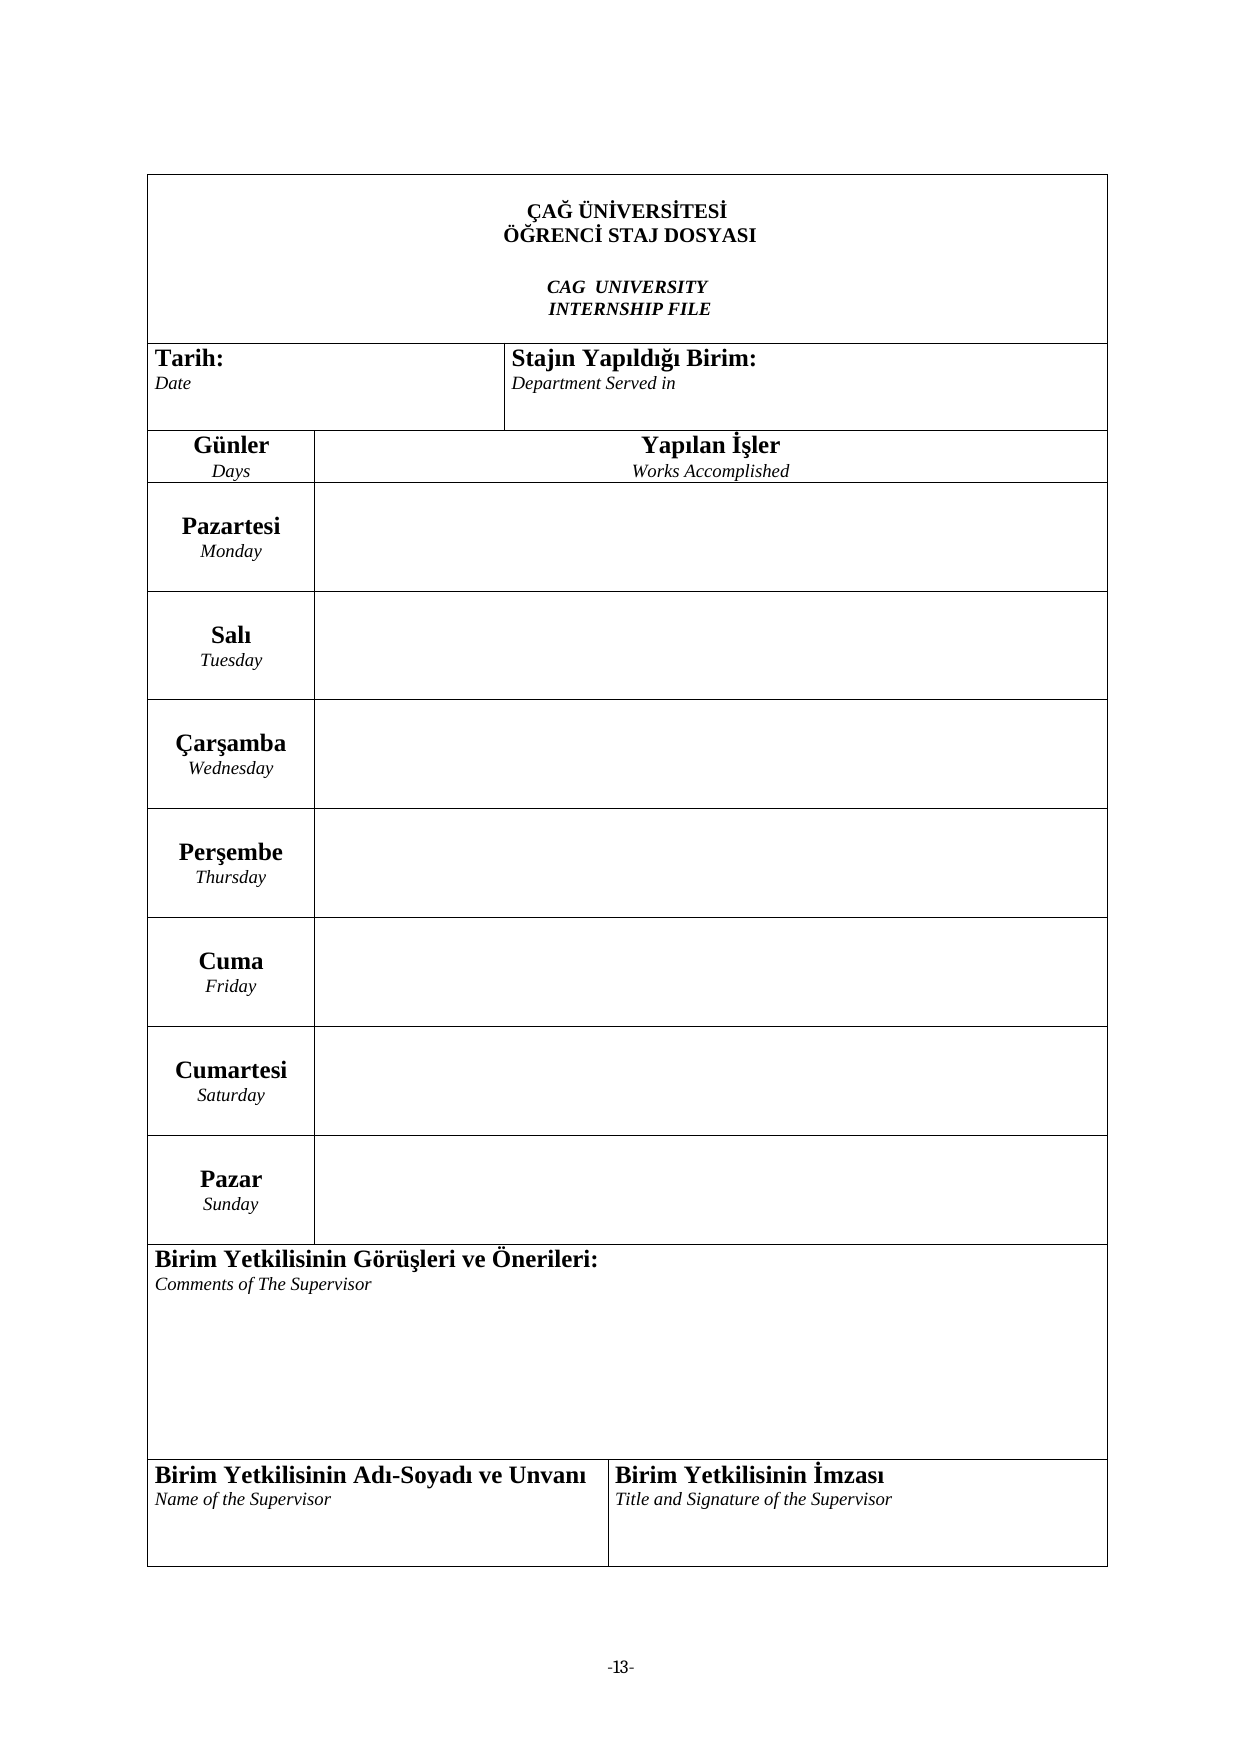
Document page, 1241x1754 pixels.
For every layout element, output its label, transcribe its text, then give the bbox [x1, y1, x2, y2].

table_cell [315, 918, 1107, 1026]
table_cell Cumartesi Saturday [148, 1027, 314, 1134]
table_cell Stajın Yapıldığı Birim: Department Served in [505, 344, 1107, 430]
table_cell [315, 700, 1107, 808]
table_cell Birim Yetkilisinin Görüşleri ve Önerileri: Comments of The Supervisor [148, 1245, 1107, 1459]
table_cell [315, 592, 1107, 699]
table_cell Cuma Friday [148, 918, 314, 1026]
table_header ÇAĞ ÜNİVERSİTESİ ÖĞRENCİ STAJ DOSYASI CAG UNIVERSITY INTERNSHIP FILE [148, 175, 1107, 342]
table_cell Pazartesi Monday [148, 483, 314, 591]
table_cell [315, 809, 1107, 917]
table_cell Perşembe Thursday [148, 809, 314, 917]
table_cell Günler Days [148, 431, 314, 482]
table_cell [315, 1027, 1107, 1134]
table_cell Salı Tuesday [148, 592, 314, 699]
table_cell Yapılan İşler Works Accomplished [315, 431, 1107, 482]
table_cell [315, 1136, 1107, 1243]
table_cell Çarşamba Wednesday [148, 700, 314, 808]
table_cell [315, 483, 1107, 591]
table_cell Pazar Sunday [148, 1136, 314, 1243]
table_cell Birim Yetkilisinin İmzası Title and Signature of the Supervisor [609, 1460, 1107, 1566]
table_cell Tarih: Date [148, 344, 504, 430]
table_cell Birim Yetkilisinin Adı-Soyadı ve Unvanı Name of the Supervisor [148, 1460, 608, 1566]
